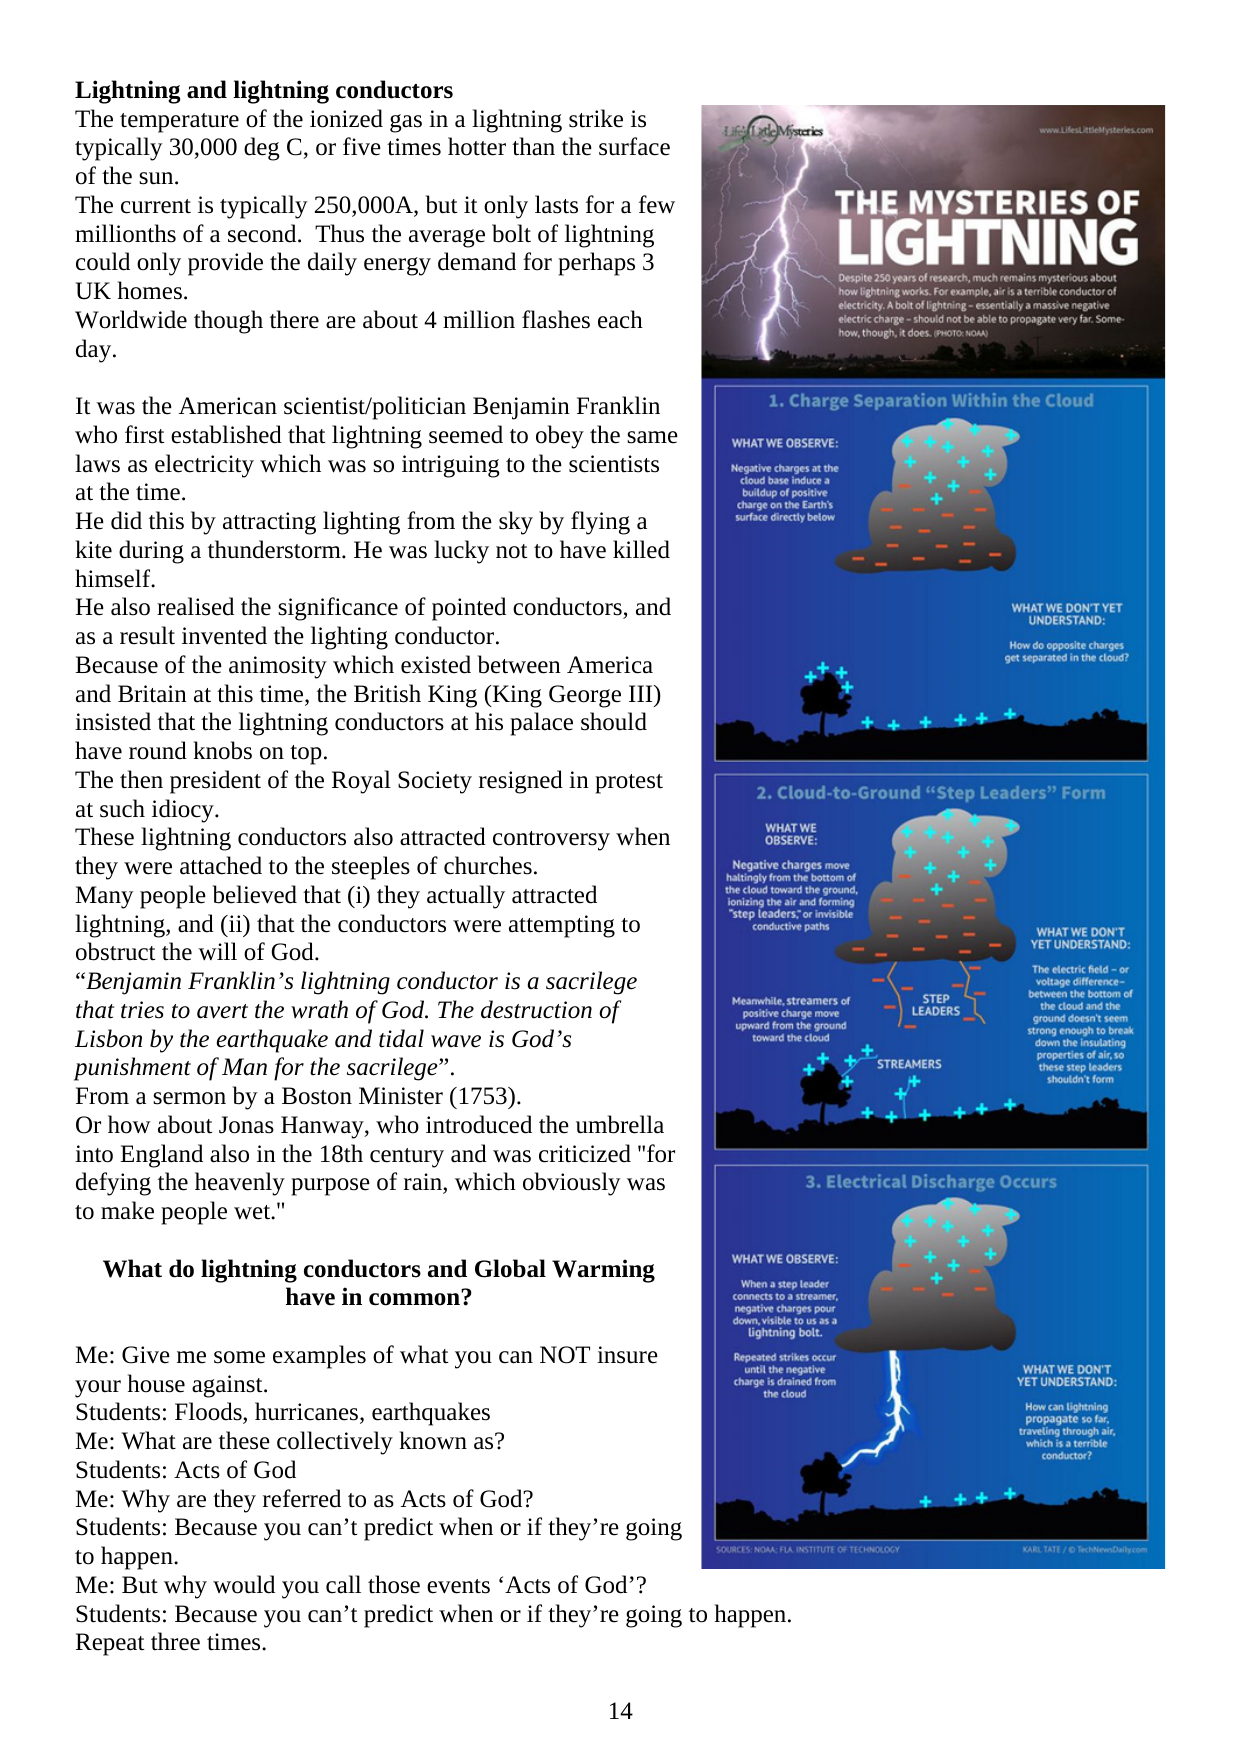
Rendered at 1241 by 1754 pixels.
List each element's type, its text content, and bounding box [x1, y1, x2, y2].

text From a sermon by a Boston Minister (1753). [75, 1081, 701, 1110]
text It was the American scientist/politician Benjamin Franklin who first established that lightning seemed to obey the same laws as electricity which was so intriguing to the scientists at the time. [75, 391, 701, 506]
text Or how about Jonas Hanway, who introduced the umbrella into England also in the 18th century and was criticized ''for defying the heavenly purpose of rain, which obviously was to make people wet.'' [75, 1110, 701, 1225]
text These lightning conductors also attracted controversy when they were attached to the steeples of churches. [75, 822, 701, 880]
text He also realised the significance of pointed conductors, and as a result invented the lighting conductor. [75, 592, 701, 650]
text The temperature of the ionized gas in a lightning strike is typically 30,000 deg C, or five times hotter than the surface of the sun. [75, 104, 1165, 190]
text “Benjamin Franklin’s lightning conductor is a sacrilege that tries to avert the wrath of God. The destruction of Lisbon by the earthquake and tidal wave is God’s punishment of Man for the sacrilege”. [75, 966, 701, 1081]
text The current is typically 250,000A, but it only lasts for a few millionths of a second. Thus the average bolt of lightning could only provide the daily energy demand for perhaps 3 UK homes. [75, 190, 701, 305]
text Students: Because you can’t predict when or if they’re going to happen. [75, 1599, 1165, 1627]
text Lightning and lightning conductors [75, 75, 1165, 104]
picture [701, 105, 1166, 1569]
text The then president of the Royal Society resigned in protest at such idiocy. [75, 765, 701, 822]
text Me: Why are they referred to as Acts of God? [75, 1484, 701, 1512]
text Students: Floods, hurricanes, earthquakes [75, 1397, 701, 1426]
text Me: But why would you call those events ‘Acts of God’? [75, 1570, 1165, 1599]
text Me: What are these collectively known as? [75, 1426, 701, 1455]
text Repeat three times. [75, 1627, 1165, 1656]
text Many people believed that (i) they actually attracted lightning, and (ii) that the conductors were attempting to obstruct the will of God. [75, 880, 701, 966]
text Me: Give me some examples of what you can NOT insure your house against. [75, 1340, 701, 1397]
text What do lightning conductors and Global Warming have in common? [75, 1254, 701, 1311]
text Worldwide though there are about 4 million flashes each day. [75, 305, 701, 362]
text Students: Because you can’t predict when or if they’re going to happen. [75, 1512, 1165, 1570]
text Because of the animosity which existed between America and Britain at this time, the British King (King George III) insisted that the lightning conductors at his palace should have round knobs on top. [75, 650, 701, 765]
text Students: Acts of God [75, 1455, 701, 1484]
text He did this by attracting lighting from the sky by flying a kite during a thunderstorm. He was lucky not to have killed himself. [75, 506, 701, 592]
